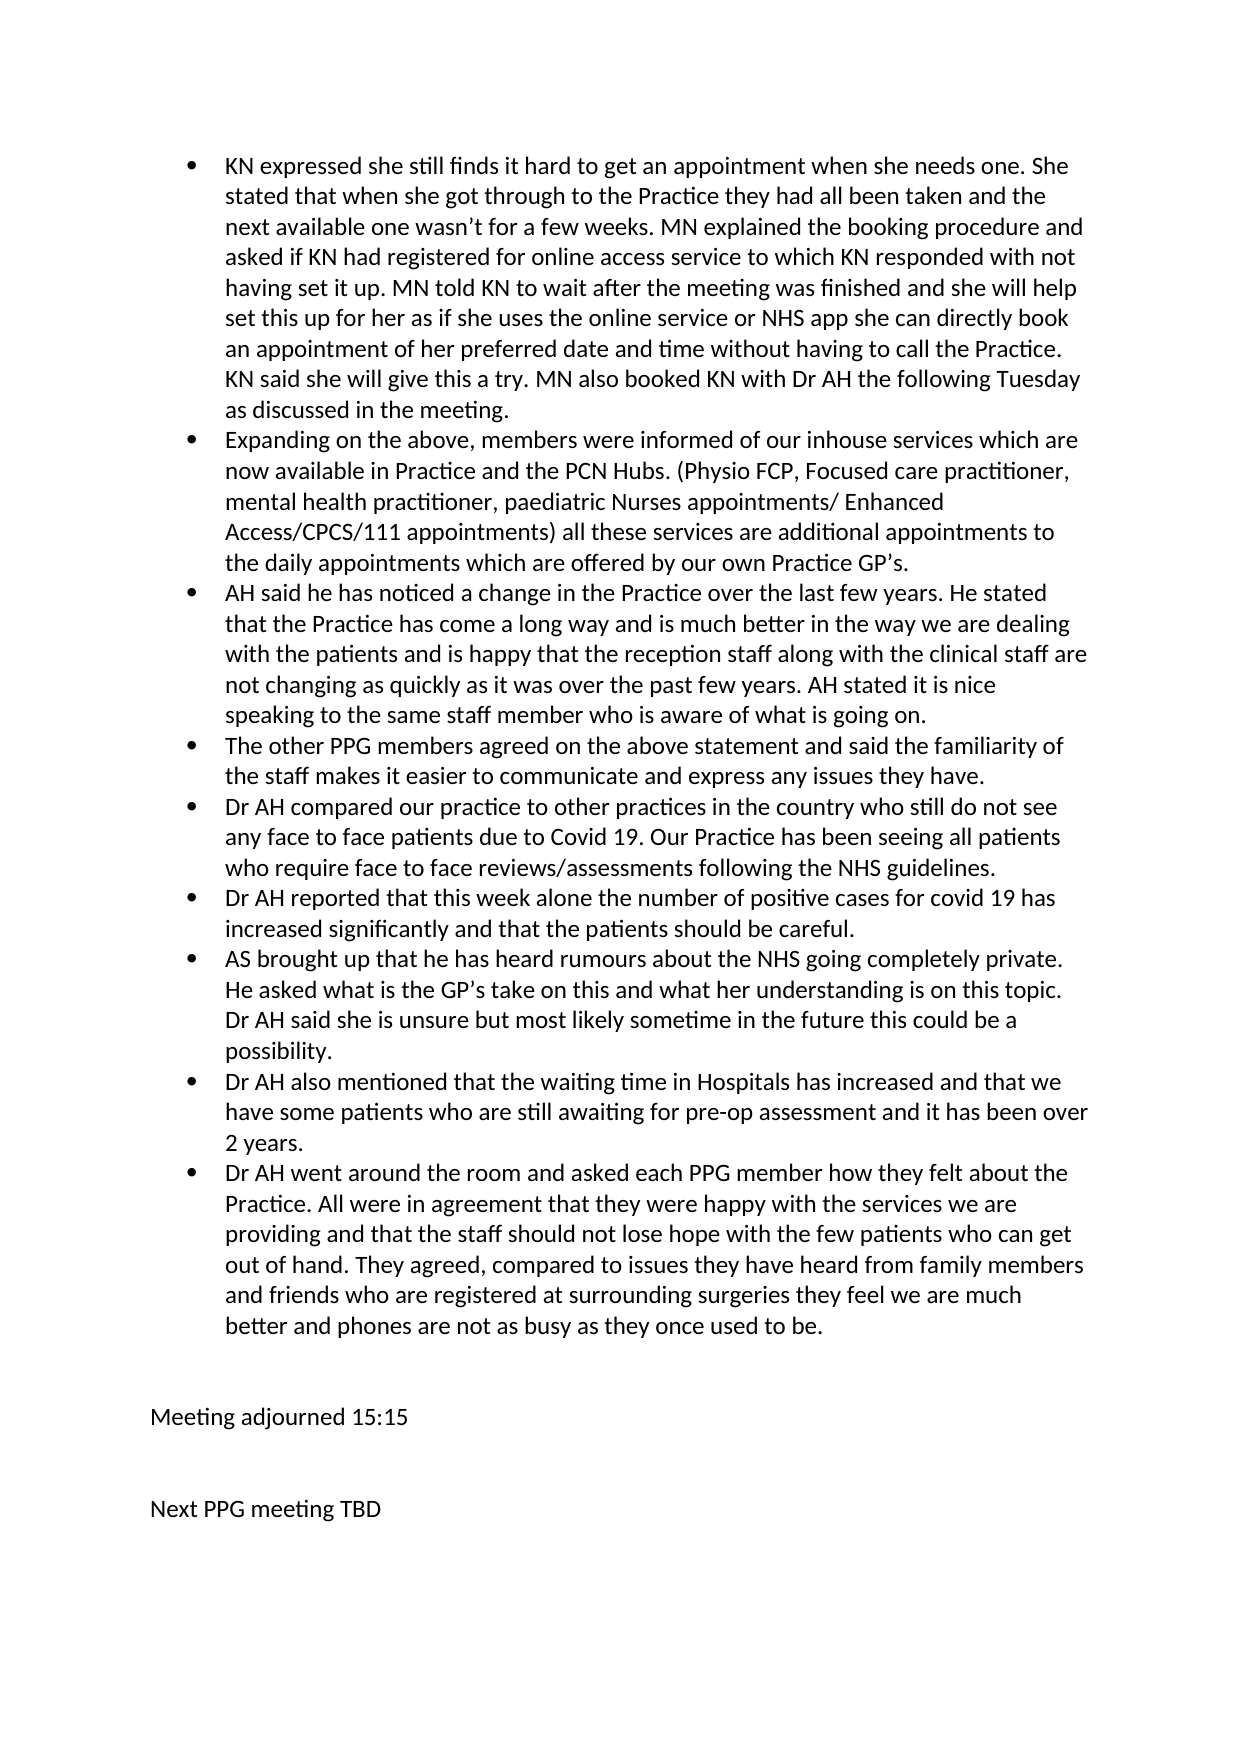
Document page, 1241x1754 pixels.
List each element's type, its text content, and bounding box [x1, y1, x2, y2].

list Dr AH also mentioned that the waiting time in Hospitals has increased and that we have some patients who are still awaiting for pre-op assessment and it has been over 2 years. [187, 1066, 1090, 1157]
list AS brought up that he has heard rumours about the NHS going completely private. He asked what is the GP’s take on this and what her understanding is on this topic. Dr AH said she is unsure but most likely sometime in the future this could be a possibility. [187, 943, 1090, 1066]
list Dr AH went around the room and asked each PPG member how they felt about the Practice. All were in agreement that they were happy with the services we are providing and that the staff should not lose hope with the few patients who can get out of hand. They agreed, compared to issues they have heard from family members and friends who are registered at surrounding surgeries they feel we are much better and phones are not as busy as they once used to be. [187, 1157, 1090, 1340]
list Dr AH reported that this week alone the number of positive cases for covid 19 has increased significantly and that the patients should be careful. [187, 882, 1090, 943]
list AH said he has noticed a change in the Practice over the last few years. He stated that the Practice has come a long way and is much better in the way we are dealing with the patients and is happy that the reception staff along with the clinical staff are not changing as quickly as it was over the past few years. AH stated it is nice speaking to the same staff member who is aware of what is going on. [187, 577, 1090, 730]
text Meeting adjourned 15:15 [150, 1401, 1090, 1432]
list Dr AH compared our practice to other practices in the country who still do not see any face to face patients due to Covid 19. Our Practice has been seeing all patients who require face to face reviews/assessments following the NHS guidelines. [187, 791, 1090, 882]
text Next PPG meeting TBD [150, 1493, 1090, 1523]
list Expanding on the above, members were informed of our inhouse services which are now available in Practice and the PCN Hubs. (Physio FCP, Focused care practitioner, mental health practitioner, paediatric Nurses appointments/ Enhanced Access/CPCS/111 appointments) all these services are additional appointments to the daily appointments which are offered by our own Practice GP’s. [187, 425, 1090, 577]
list KN expressed she still finds it hard to get an appointment when she needs one. She stated that when she got through to the Practice they had all been taken and the next available one wasn’t for a few weeks. MN explained the booking procedure and asked if KN had registered for online access service to which KN responded with not having set it up. MN told KN to wait after the meeting was finished and she will help set this up for her as if she uses the online service or NHS app she can directly book an appointment of her preferred date and time without having to call the Practice. KN said she will give this a try. MN also booked KN with Dr AH the following Tuesday as discussed in the meeting. [187, 150, 1090, 425]
list The other PPG members agreed on the above statement and said the familiarity of the staff makes it easier to communicate and express any issues they have. [187, 730, 1090, 791]
